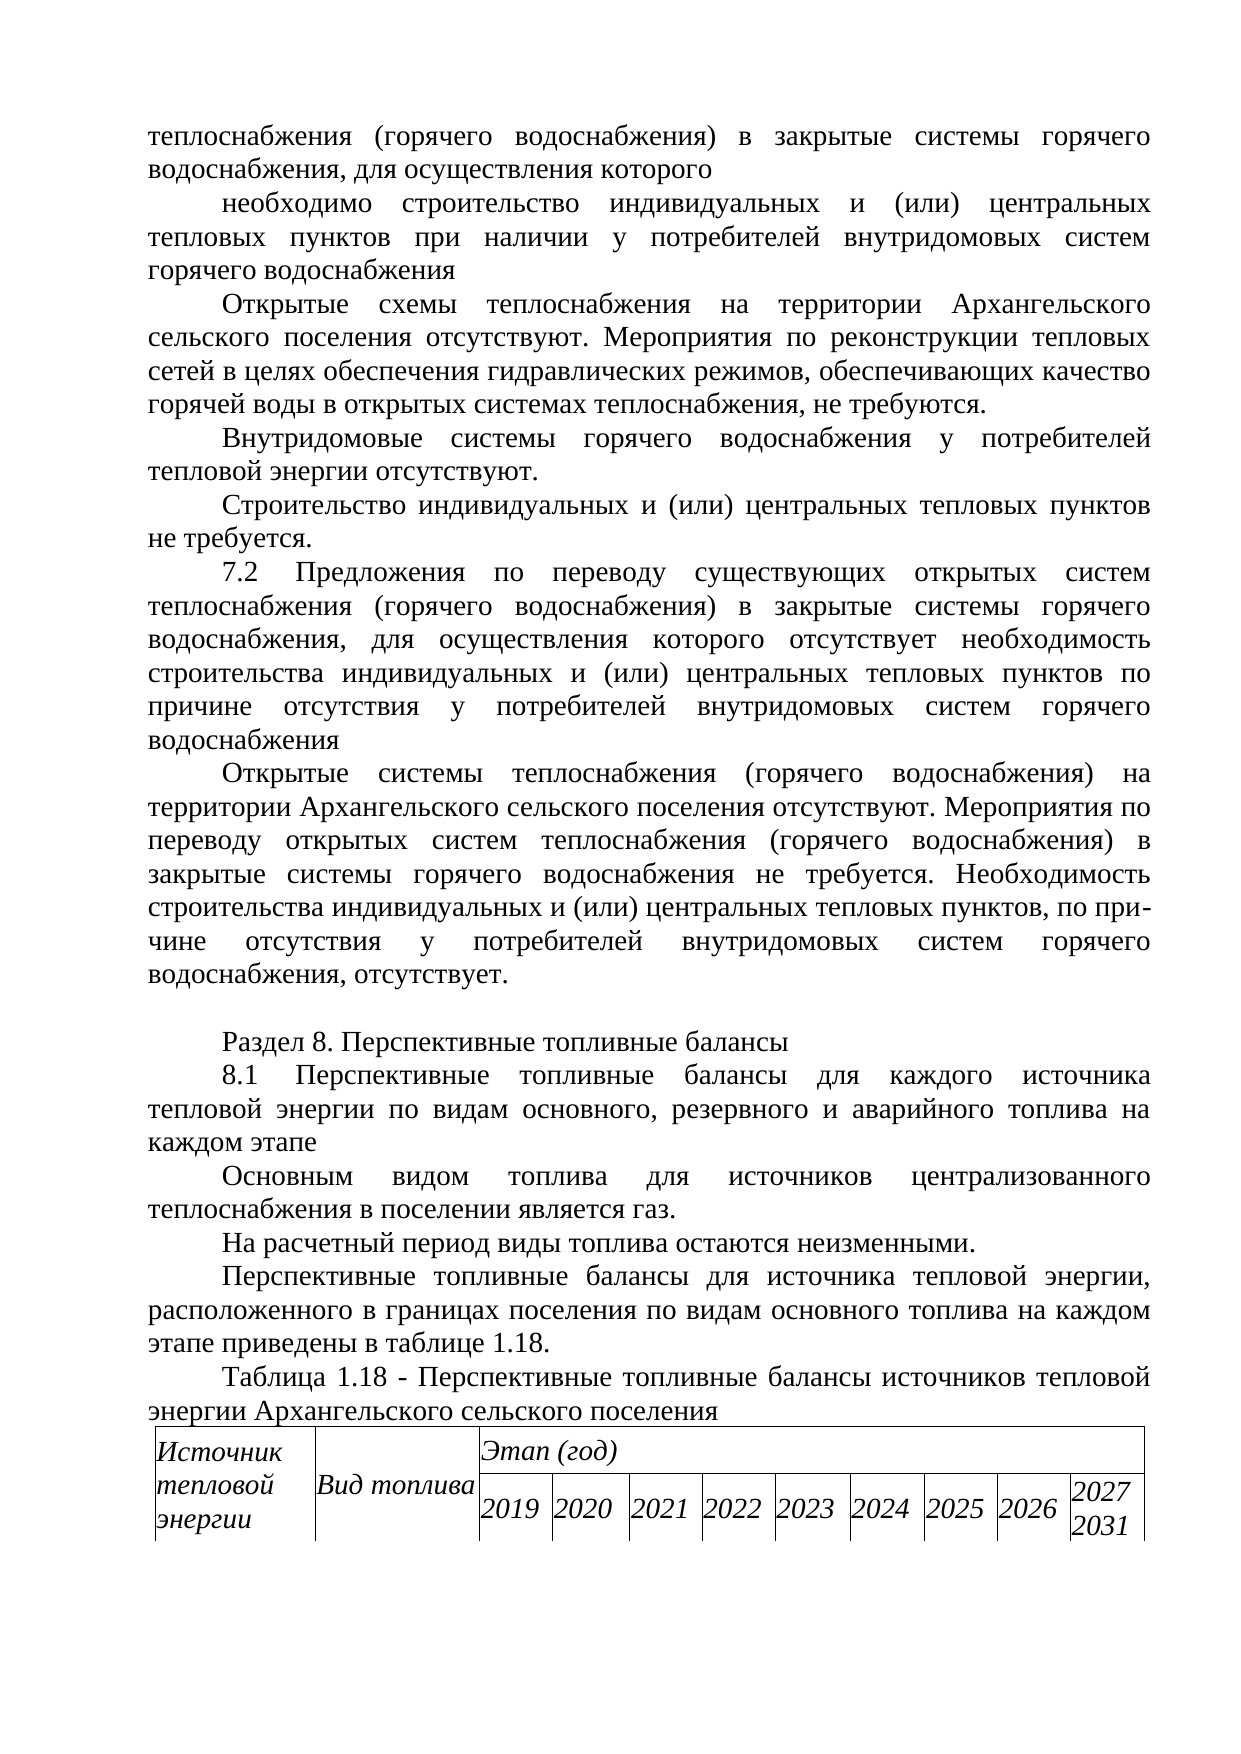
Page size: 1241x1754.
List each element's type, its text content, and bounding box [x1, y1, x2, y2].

text Открытые схемы теплоснабжения на территории Архангельского сельского поселения отсутствуют. Мероприятия по реконструкции тепловых сетей в целях обеспечения гидравлических режимов, обеспечивающих качество горячей воды в открытых системах теплоснабжения, не требуются. [148, 286, 1152, 420]
table_cell 2023 [776, 1474, 850, 1541]
text На расчетный период виды топлива остаются неизменными. [148, 1225, 1152, 1258]
table_cell 2025 [925, 1474, 997, 1541]
text Основным видом топлива для источников централизованного теплоснабжения в поселении является газ. [148, 1158, 1152, 1225]
list Предложения по переводу существующих открытых систем теплоснабжения (горячего водоснабжения) в закрытые системы горячего водоснабжения, для осуществления которого отсутствует необходимость строительства индивидуальных и (или) центральных тепловых пунктов по причине отсутствия у потребителей внутридомовых систем горячего водоснабжения [148, 554, 1152, 755]
list Перспективные топливные балансы для каждого источника тепловой энергии по видам основного, резервного и аварийного топлива на каждом этапе [148, 1057, 1152, 1158]
text Внутридомовые системы горячего водоснабжения у потребителей тепловой энергии отсутствуют. [148, 420, 1152, 487]
text Строительство индивидуальных и (или) центральных тепловых пунктов не требуется. [148, 487, 1152, 554]
table_cell 2019 [480, 1474, 552, 1541]
table_header Источник тепловой энергии [156, 1427, 315, 1541]
table_cell 2026 [998, 1474, 1070, 1541]
table_cell 2020 [553, 1474, 629, 1541]
text Таблица 1.18 - Перспективные топливные балансы источников тепловой энергии Архангельского сельского поселения [148, 1359, 1152, 1426]
table_cell 2022 [703, 1474, 775, 1541]
table_header Этап (год) [480, 1427, 1144, 1473]
text необходимо строительство индивидуальных и (или) центральных тепловых пунктов при наличии у потребителей внутридомовых систем горячего водоснабжения [148, 185, 1152, 286]
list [148, 118, 1152, 185]
table_cell 2021 [630, 1474, 702, 1541]
text Раздел 8. Перспективные топливные балансы [148, 1024, 1152, 1057]
table_cell 2024 [851, 1474, 924, 1541]
table_header Вид топлива [316, 1427, 479, 1541]
text Перспективные топливные балансы для источника тепловой энергии, расположенного в границах поселения по видам основного топлива на каждом этапе приведены в таблице 1.18. [148, 1258, 1152, 1359]
table_cell 2027 2031 [1071, 1474, 1144, 1541]
text Открытые системы теплоснабжения (горячего водоснабжения) на территории Архангельского сельского поселения отсутствуют. Мероприятия по переводу открытых систем теплоснабжения (горячего водоснабжения) в закрытые системы горячего водоснабжения не требуется. Необходимость строительства индивидуальных и (или) центральных тепловых пунктов, по причине отсутствия у потребителей внутридомовых систем горячего водоснабжения, отсутствует. [148, 755, 1152, 990]
